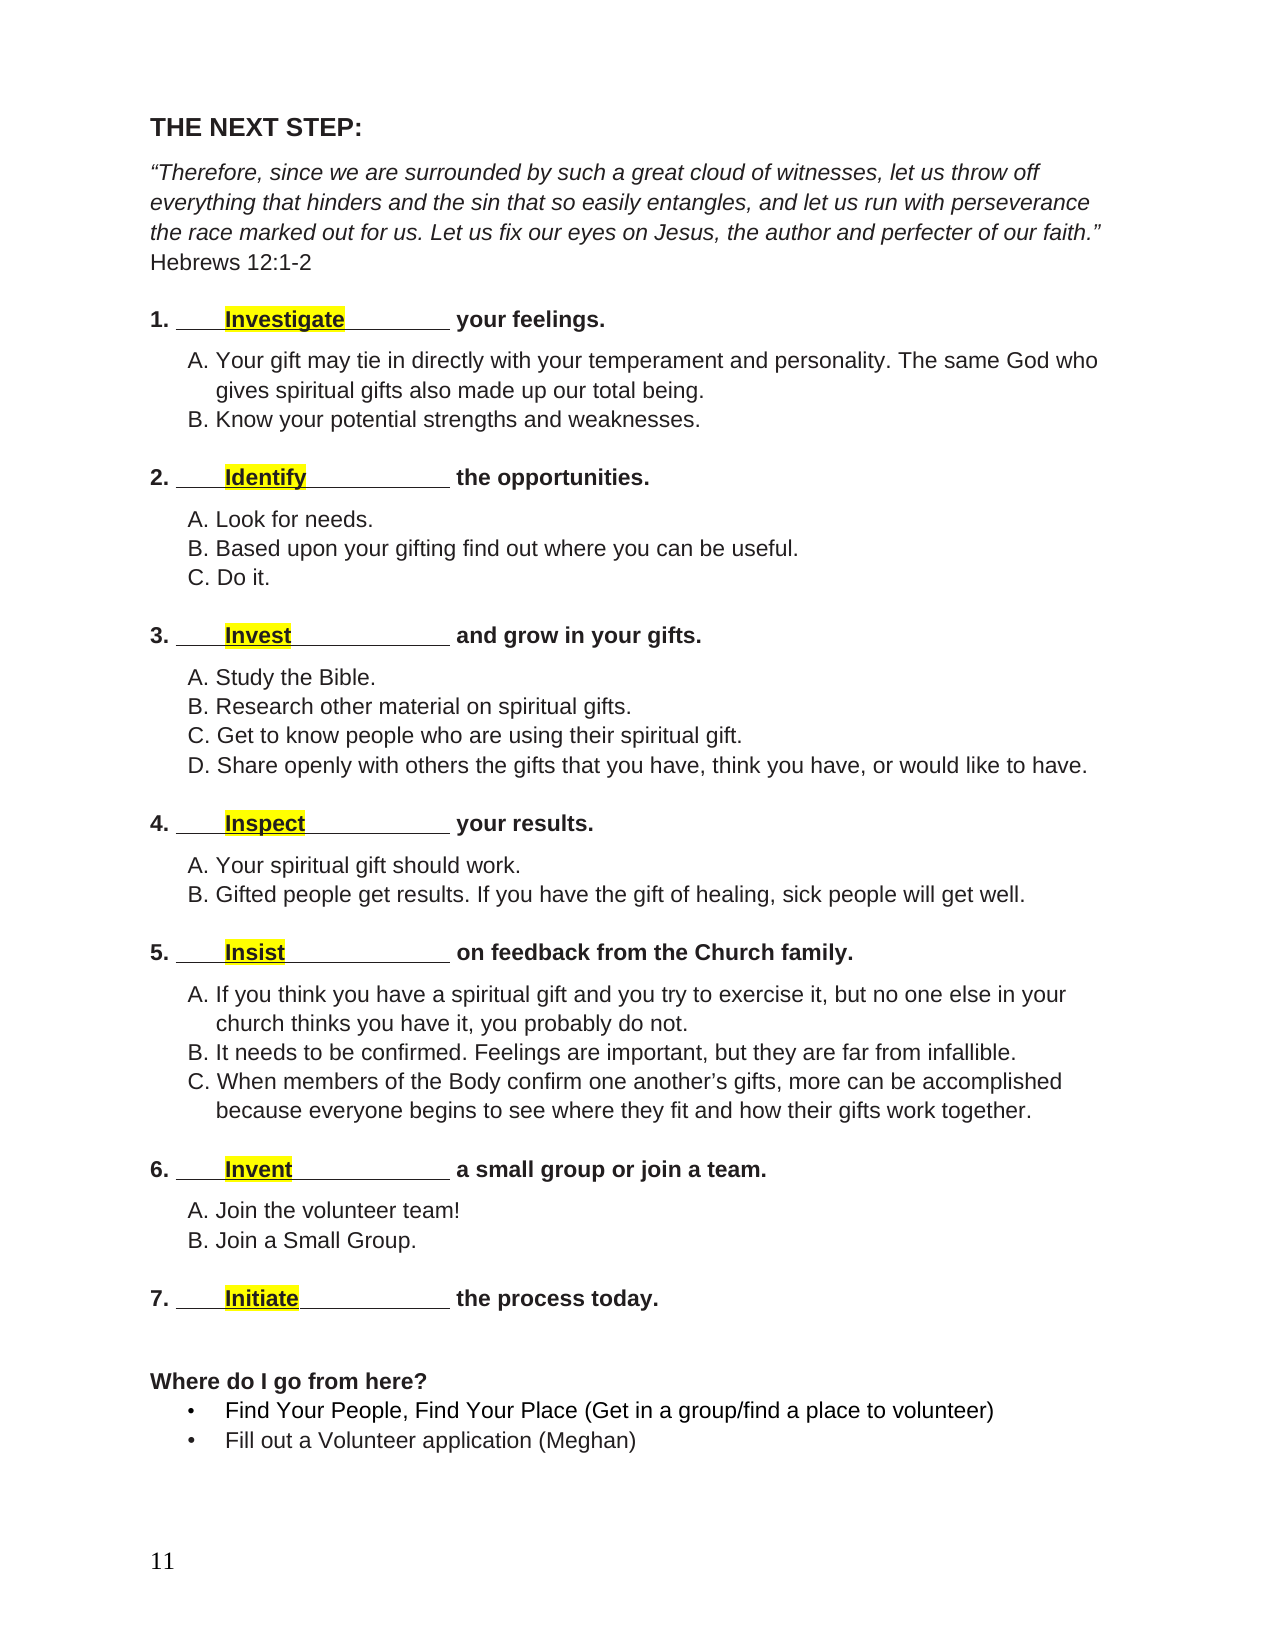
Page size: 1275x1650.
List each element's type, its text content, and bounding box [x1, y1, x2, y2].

text B. Know your potential strengths and weaknesses. [187, 403, 1125, 432]
text 3. Invest and grow in your gifts. [150, 619, 1125, 649]
text D. Share openly with others the gifts that you have, think you have, or would like to have. [187, 749, 1125, 778]
list Fill out a Volunteer application (Meghan) [187, 1424, 1125, 1453]
text A. Your spiritual gift should work. [187, 849, 1125, 878]
text B. Join a Small Group. [187, 1224, 1125, 1253]
text C. When members of the Body confirm one another’s gifts, more can be accomplished [187, 1065, 1125, 1094]
text Where do I go from here? [150, 1365, 1125, 1394]
text 5. Insist on feedback from the Church family. [150, 936, 1125, 965]
text C. Get to know people who are using their spiritual gift. [187, 719, 1125, 749]
text church thinks you have it, you probably do not. [216, 1007, 1125, 1036]
text A. Your gift may tie in directly with your temperament and personality. The same God who [187, 344, 1125, 374]
text 1. Investigate your feelings. [150, 303, 1125, 332]
text A. If you think you have a spiritual gift and you try to exercise it, but no one else in your [187, 978, 1125, 1007]
text gives spiritual gifts also made up our total being. [216, 374, 1125, 403]
list Find Your People, Find Your Place (Get in a group/find a place to volunteer) [187, 1394, 1125, 1424]
text Hebrews 12:1-2 [150, 246, 1125, 276]
text because everyone begins to see where they fit and how their gifts work together. [216, 1094, 1125, 1124]
text 7. Initiate the process today. [150, 1282, 1125, 1311]
text A. Study the Bible. [187, 661, 1125, 690]
text C. Do it. [187, 561, 1125, 590]
text B. Gifted people get results. If you have the gift of healing, sick people will get well. [187, 878, 1125, 907]
text B. It needs to be confirmed. Feelings are important, but they are far from infallible. [187, 1036, 1125, 1065]
text 2. Identify the opportunities. [150, 461, 1125, 490]
text B. Based upon your gifting find out where you can be useful. [187, 532, 1125, 561]
text The Next Step: [150, 112, 1125, 142]
text “Therefore, since we are surrounded by such a great cloud of witnesses, let us throw off everything that hinders and the sin that so easily entangles, and let us run with perseverance the race marked out for us. Let us fix our eyes on Jesus, the author and perfecter of our faith.” [150, 155, 1125, 246]
text 4. Inspect your results. [150, 807, 1125, 836]
text B. Research other material on spiritual gifts. [187, 690, 1125, 719]
text A. Look for needs. [187, 503, 1125, 532]
text 6. Invent a small group or join a team. [150, 1153, 1125, 1182]
text A. Join the volunteer team! [187, 1194, 1125, 1224]
